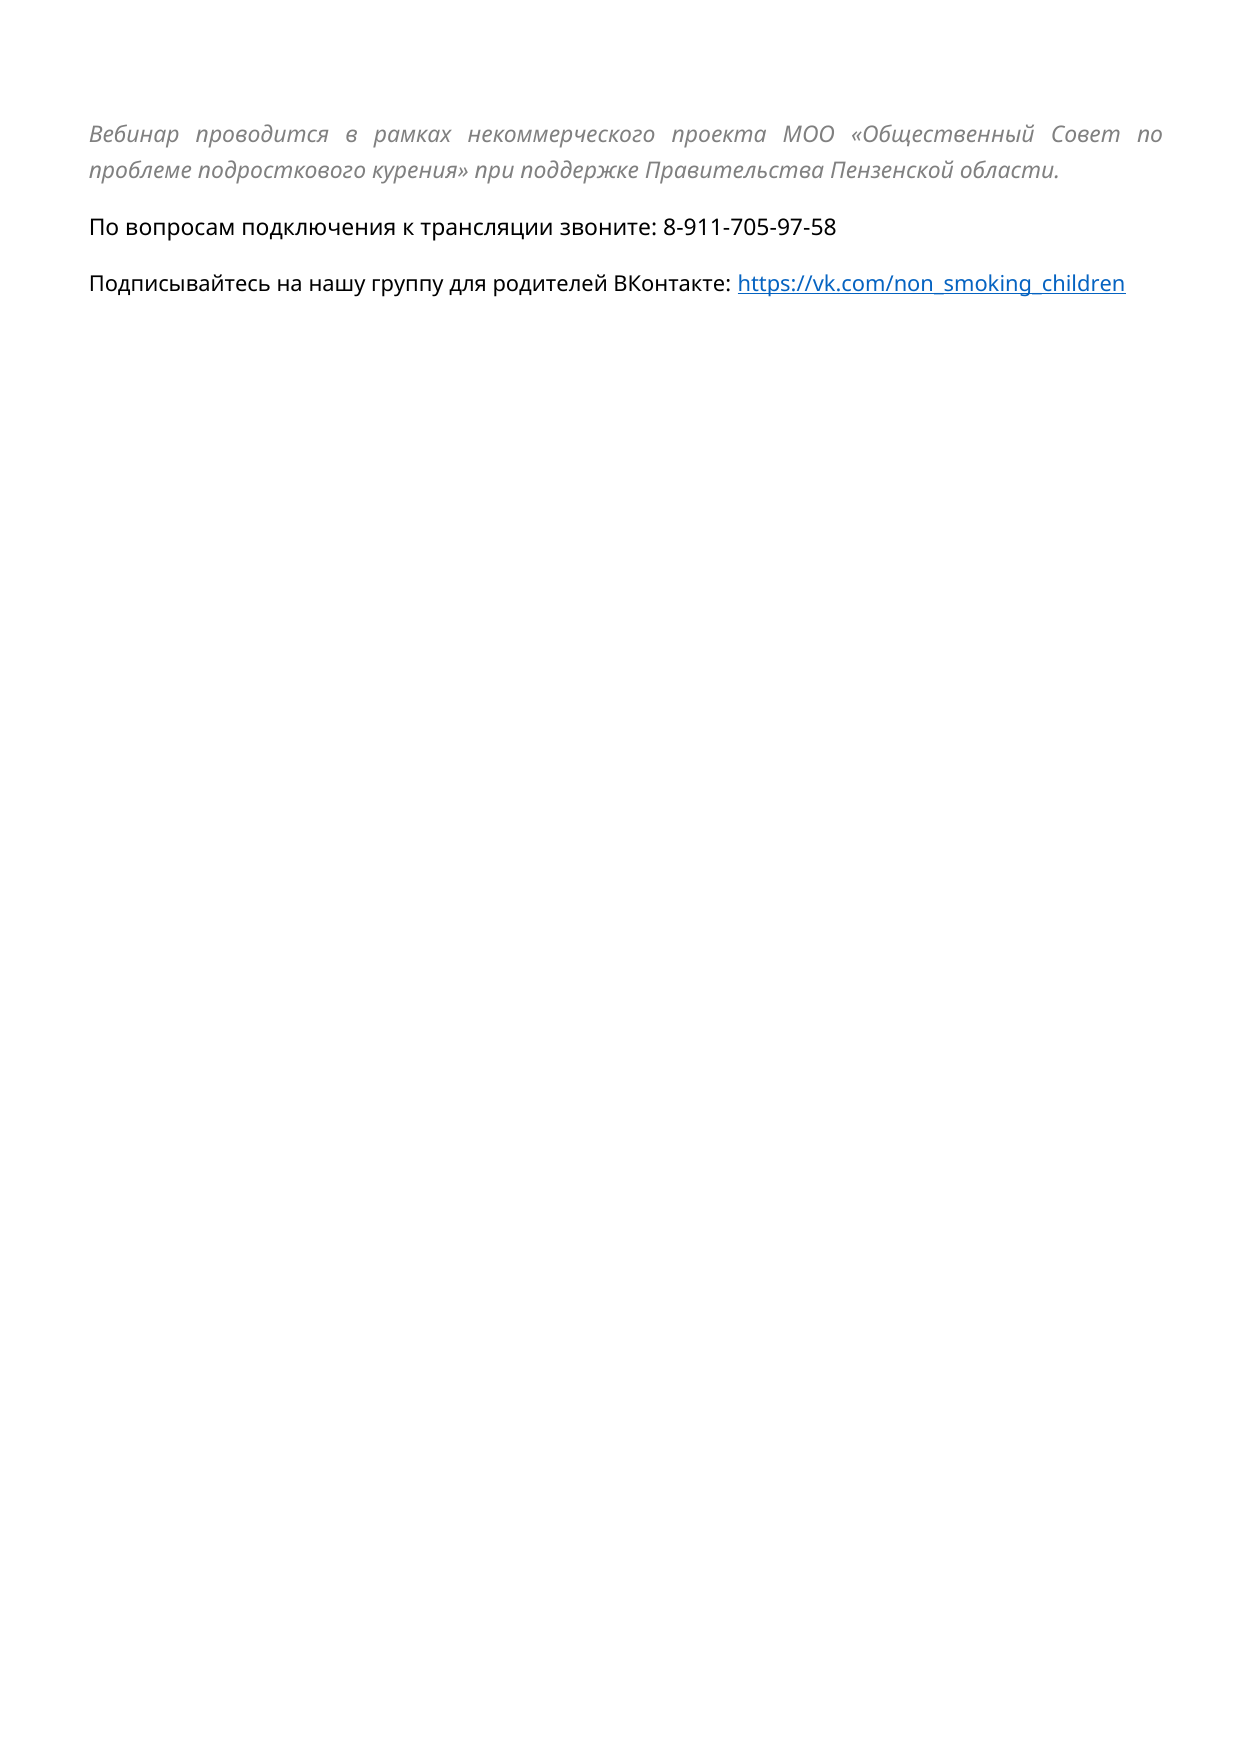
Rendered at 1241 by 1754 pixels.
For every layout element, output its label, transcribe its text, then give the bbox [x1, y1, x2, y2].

text По вопросам подключения к трансляции звоните: 8-911-705-97-58 [88, 211, 1167, 242]
text Подписывайтесь на нашу группу для родителей ВКонтакте: https://vk.com/non_smoking_children [88, 268, 1167, 297]
text Вебинар проводится в рамках некоммерческого проекта МОО «Общественный Совет по проблеме подросткового курения» при поддержке Правительства Пензенской области. [88, 118, 1167, 185]
